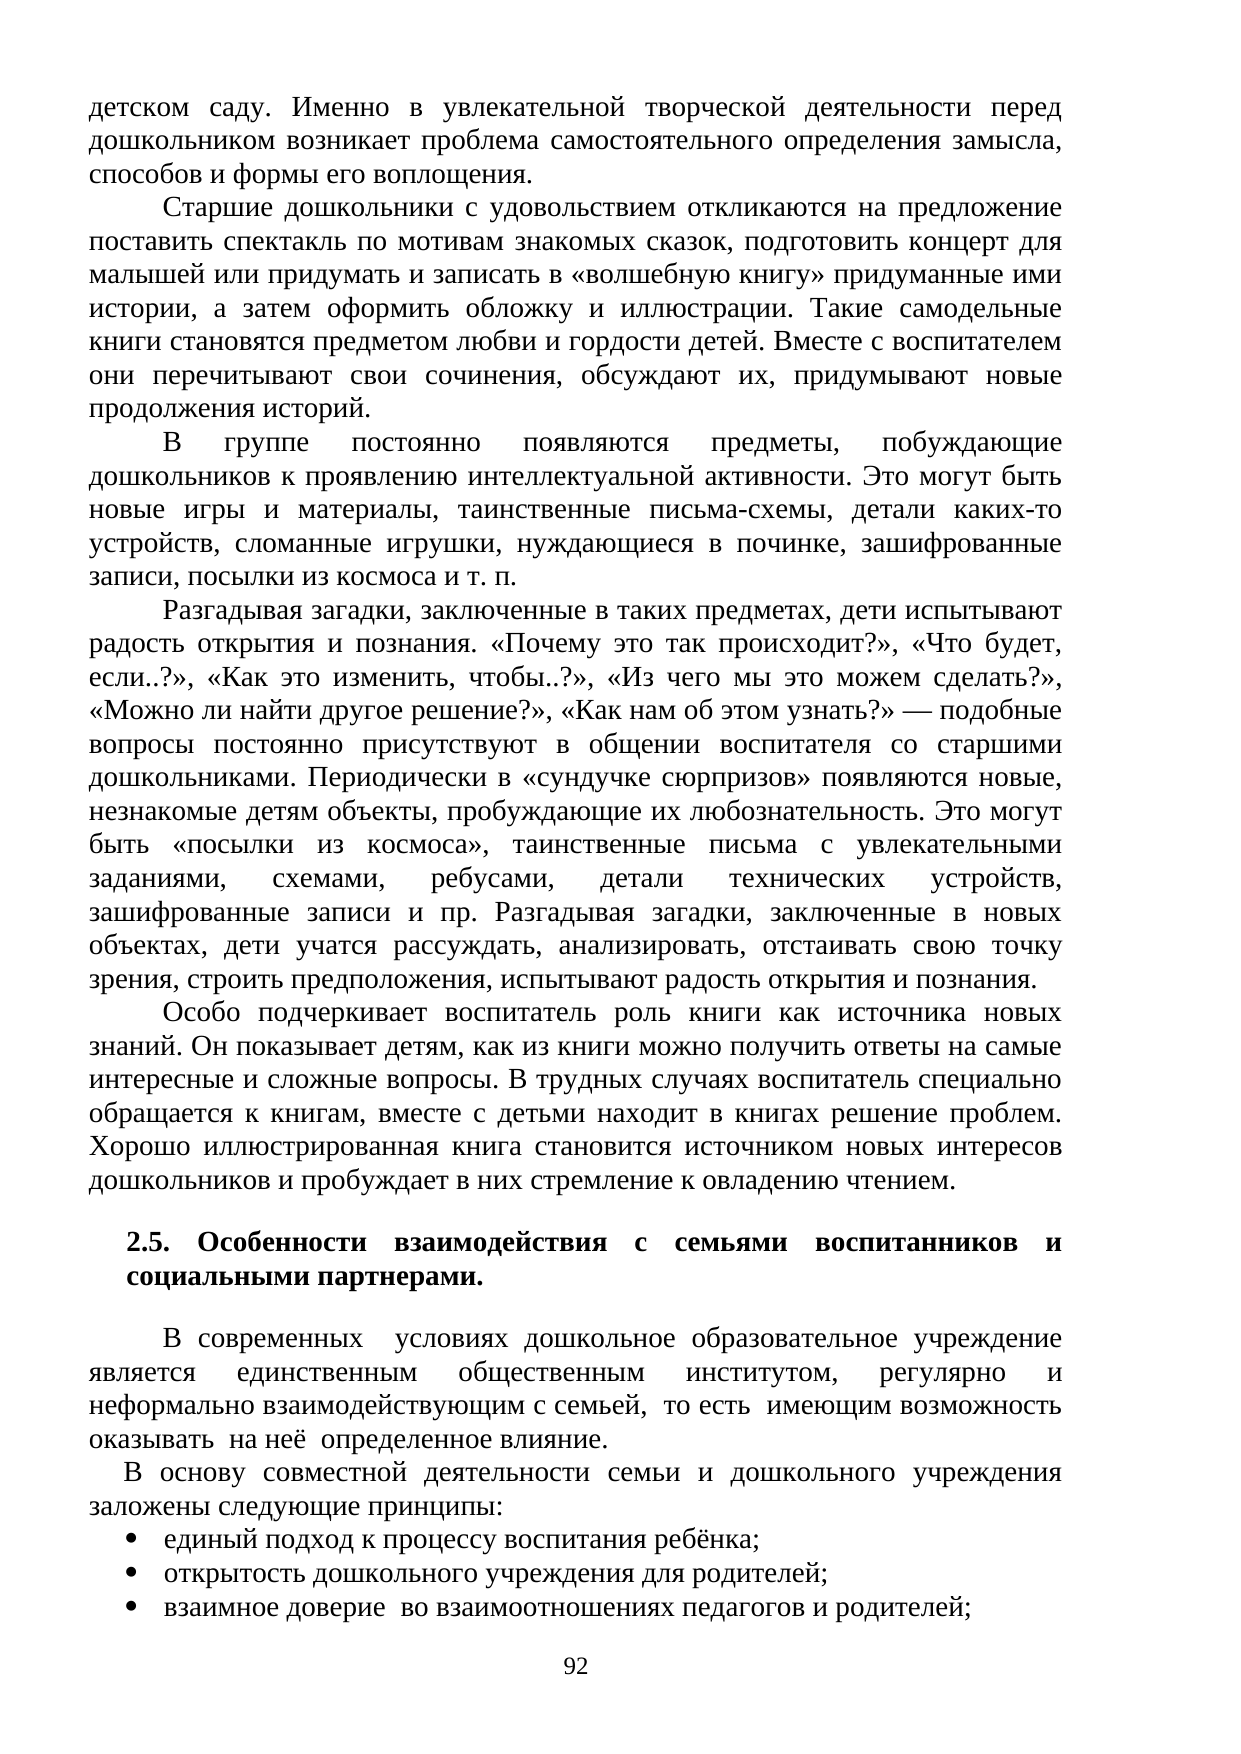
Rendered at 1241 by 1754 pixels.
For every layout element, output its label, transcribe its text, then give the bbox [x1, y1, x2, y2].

text Старшие дошкольники с удовольствием откликаются на предложение поставить спектакль по мотивам знакомых сказок, подготовить концерт для малышей или придумать и записать в «волшебную книгу» придуманные ими истории, а затем оформить обложку и иллюстрации. Такие самодельные книги становятся предметом любви и гордости детей. Вместе с воспитателем они перечитывают свои сочинения, обсуждают их, придумывают новые продолжения историй. [89, 189, 1063, 424]
text В основу совместной деятельности семьи и дошкольного учреждения заложены следующие принципы: [89, 1454, 1063, 1521]
text 2.5. Особенности взаимодействия с семьями воспитанников и социальными партнерами. [126, 1224, 1063, 1291]
text Разгадывая загадки, заключенные в таких предметах, дети испытывают радость открытия и познания. «Почему это так происходит?», «Что будет, если..?», «Как это изменить, чтобы..?», «Из чего мы это можем сделать?», «Можно ли найти другое решение?», «Как нам об этом узнать?» — подобные вопросы постоянно присутствуют в общении воспитателя со старшими дошкольниками. Периодически в «сундучке сюрпризов» появляются новые, незнакомые детям объекты, пробуждающие их любознательность. Это могут быть «посылки из космоса», таинственные письма с увлекательными заданиями, схемами, ребусами, детали технических устройств, зашифрованные записи и пр. Разгадывая загадки, заключенные в новых объектах, дети учатся рассуждать, анализировать, отстаивать свою точку зрения, строить предположения, испытывают радость открытия и познания. [89, 592, 1063, 994]
list взаимное доверие во взаимоотношениях педагогов и родителей; [126, 1589, 1063, 1622]
text Особо подчеркивает воспитатель роль книги как источника новых знаний. Он показывает детям, как из книги можно получить ответы на самые интересные и сложные вопросы. В трудных случаях воспитатель специально обращается к книгам, вместе с детьми находит в книгах решение проблем. Хорошо иллюстрированная книга становится источником новых интересов дошкольников и пробуждает в них стремление к овладению чтением. [89, 994, 1063, 1196]
text В группе постоянно появляются предметы, побуждающие дошкольников к проявлению интеллектуальной активности. Это могут быть новые игры и материалы, таинственные письма-схемы, детали каких-то устройств, сломанные игрушки, нуждающиеся в починке, зашифрованные записи, посылки из космоса и т. п. [89, 424, 1063, 592]
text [89, 89, 1063, 189]
text В современных условиях дошкольное образовательное учреждение является единственным общественным институтом, регулярно и неформально взаимодействующим с семьей, то есть имеющим возможность оказывать на неё определенное влияние. [89, 1320, 1063, 1454]
list открытость дошкольного учреждения для родителей; [126, 1555, 1063, 1589]
list единый подход к процессу воспитания ребёнка; [126, 1521, 1063, 1555]
